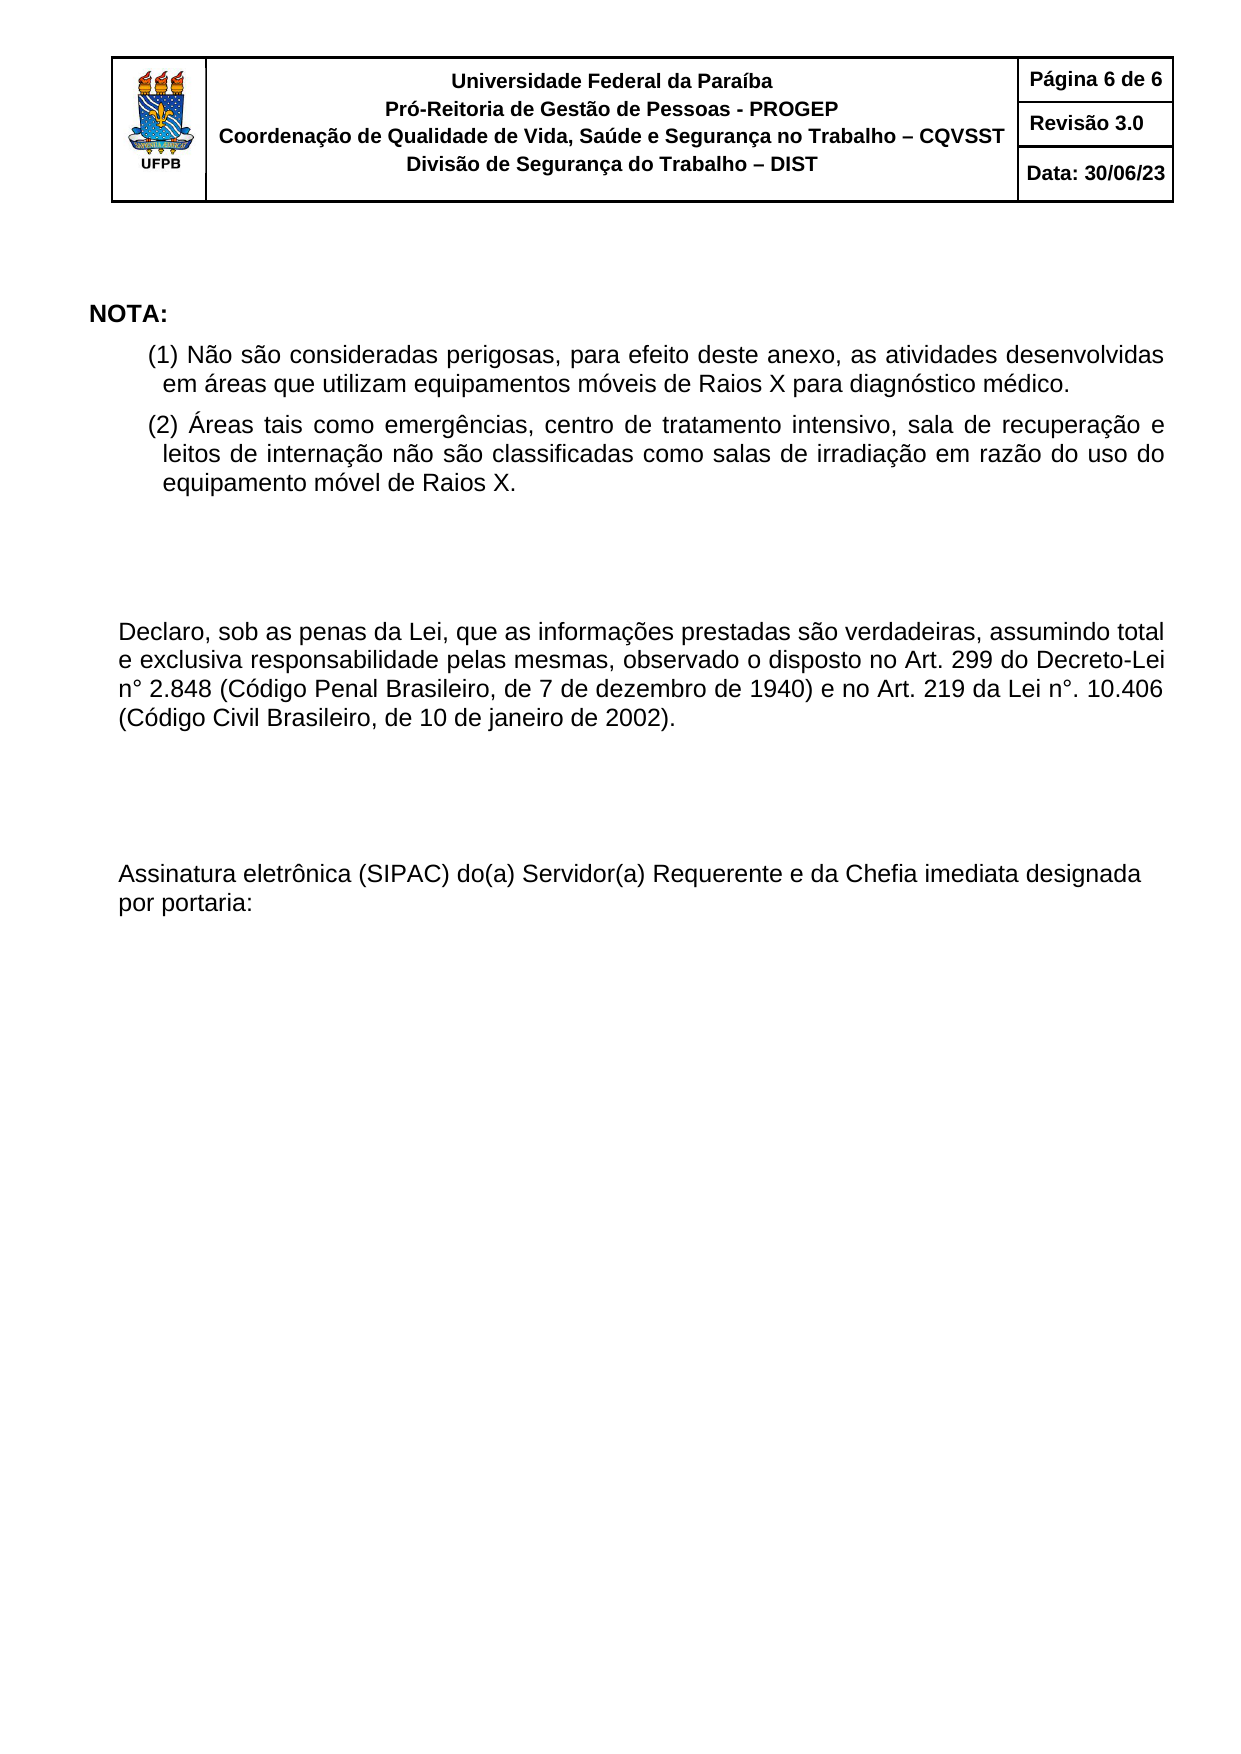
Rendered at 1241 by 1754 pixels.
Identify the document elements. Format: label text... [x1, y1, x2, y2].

text Assinatura eletrônica (SIPAC) do(a) Servidor(a) Requerente e da Chefia imediata designada por portaria: [118, 859, 1167, 917]
text (2) Áreas tais como emergências, centro de tratamento intensivo, sala de recuperação e leitos de internação não são classificadas como salas de irradiação em razão do uso do equipamento móvel de Raios X. [148, 411, 1167, 497]
text Declaro, sob as penas da Lei, que as informações prestadas são verdadeiras, assumindo total e exclusiva responsabilidade pelas mesmas, observado o disposto no Art. 299 do Decreto-Lei n° 2.848 (Código Penal Brasileiro, de 7 de dezembro de 1940) e no Art. 219 da Lei n°. 10.406 (Código Civil Brasileiro, de 10 de janeiro de 2002). [118, 617, 1167, 732]
picture [122, 68, 206, 173]
text NOTA: [89, 299, 1167, 328]
text (1) Não são consideradas perigosas, para efeito deste anexo, as atividades desenvolvidas em áreas que utilizam equipamentos móveis de Raios X para diagnóstico médico. [148, 341, 1167, 398]
